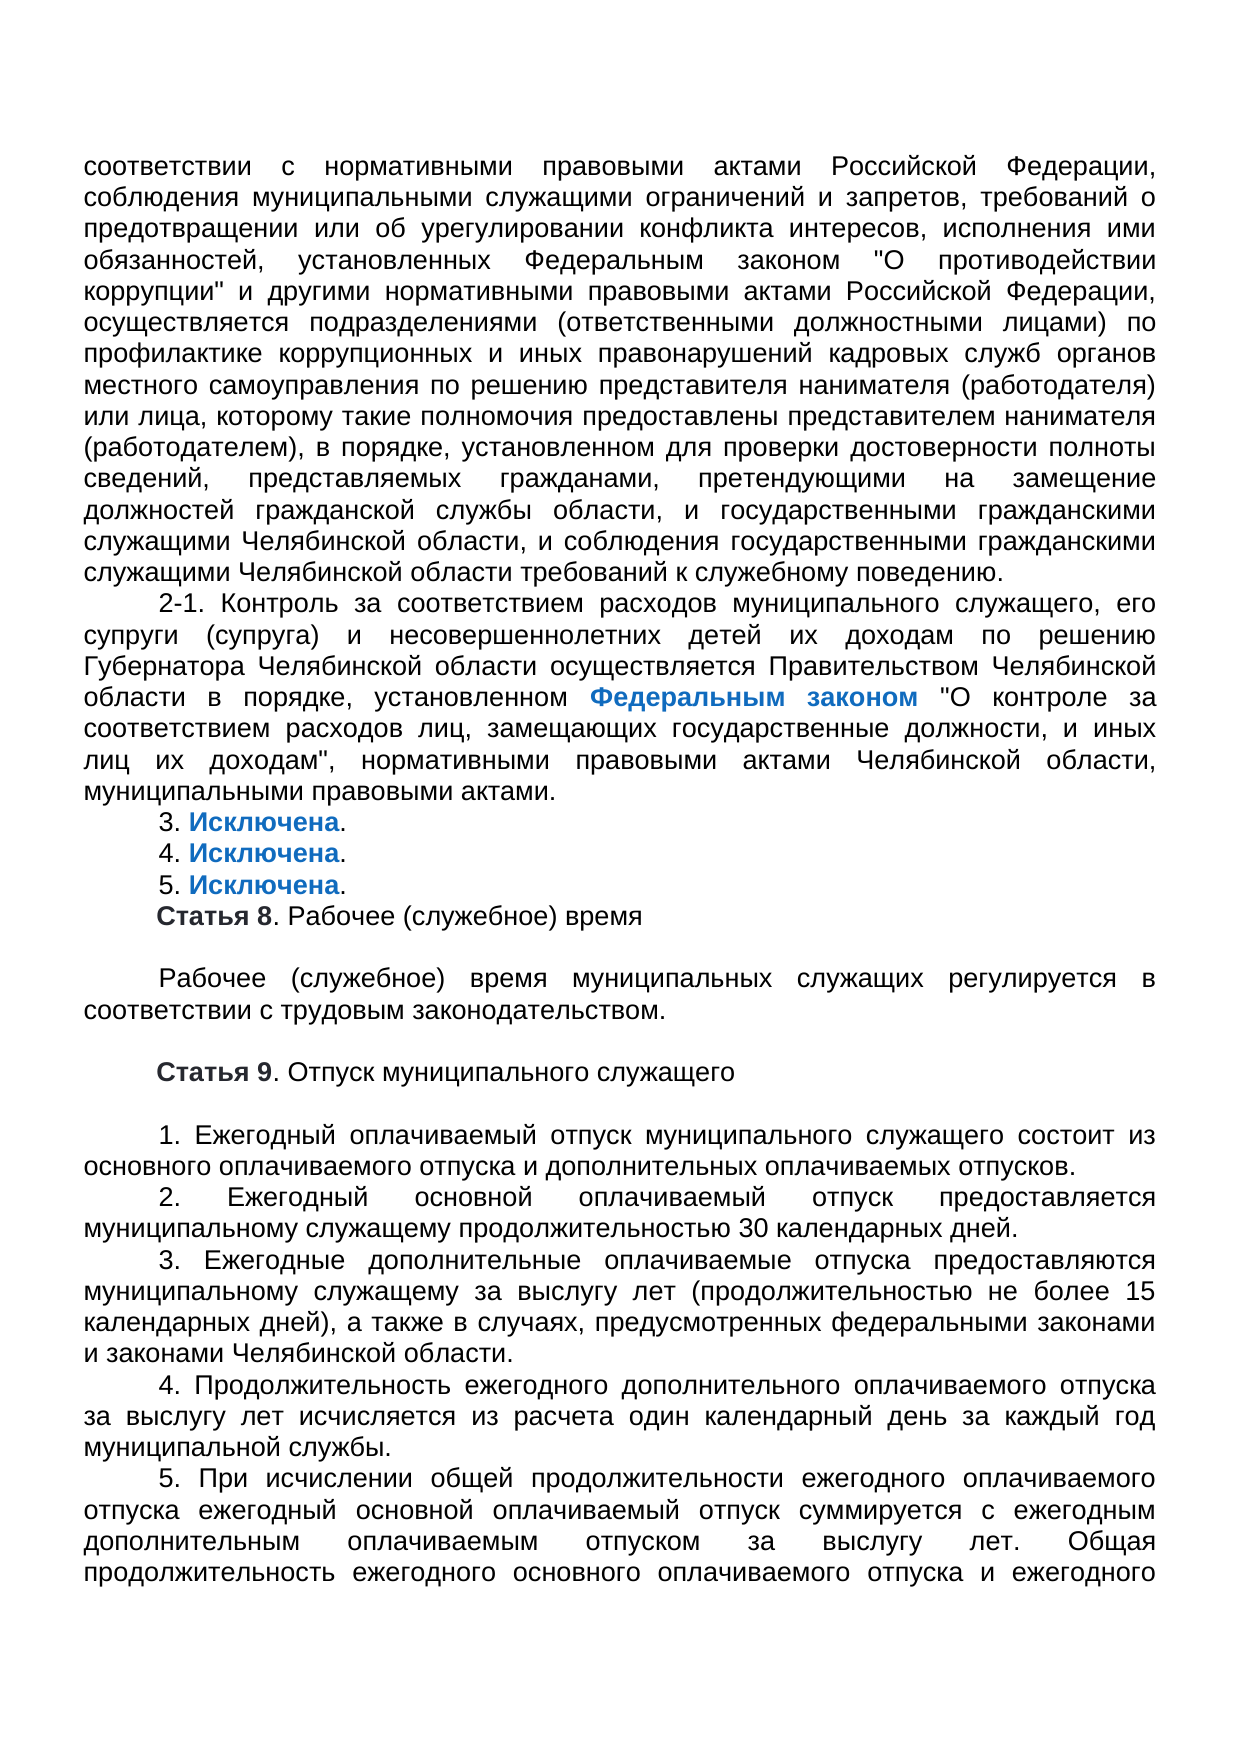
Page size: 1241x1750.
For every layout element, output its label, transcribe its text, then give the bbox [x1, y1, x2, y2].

text 4. Исключена. [83, 837, 1157, 869]
text 2-1. Контроль за соответствием расходов муниципального служащего, его супруги (супруга) и несовершеннолетних детей их доходам по решению Губернатора Челябинской области осуществляется Правительством Челябинской области в порядке, установленном Федеральным законом "О контроле за соответствием расходов лиц, замещающих государственные должности, и иных лиц их доходам", нормативными правовыми актами Челябинской области, муниципальными правовыми актами. [83, 587, 1157, 806]
text 3. Исключена. [83, 806, 1157, 837]
text 5. Исключена. [83, 869, 1157, 900]
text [83, 1462, 1157, 1587]
text 2. Ежегодный основной оплачиваемый отпуск предоставляется муниципальному служащему продолжительностью 30 календарных дней. [83, 1181, 1157, 1244]
text 1. Ежегодный оплачиваемый отпуск муниципального служащего состоит из основного оплачиваемого отпуска и дополнительных оплачиваемых отпусков. [83, 1119, 1157, 1181]
text Рабочее (служебное) время муниципальных служащих регулируется в соответствии с трудовым законодательством. [83, 962, 1157, 1025]
text Статья 9. Отпуск муниципального служащего [156, 1056, 1157, 1087]
text 3. Ежегодные дополнительные оплачиваемые отпуска предоставляются муниципальному служащему за выслугу лет (продолжительностью не более 15 календарных дней), а также в случаях, предусмотренных федеральными законами и законами Челябинской области. [83, 1244, 1157, 1369]
text Статья 8. Рабочее (служебное) время [156, 900, 1157, 931]
text 4. Продолжительность ежегодного дополнительного оплачиваемого отпуска за выслугу лет исчисляется из расчета один календарный день за каждый год муниципальной службы. [83, 1369, 1157, 1462]
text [83, 150, 1157, 587]
